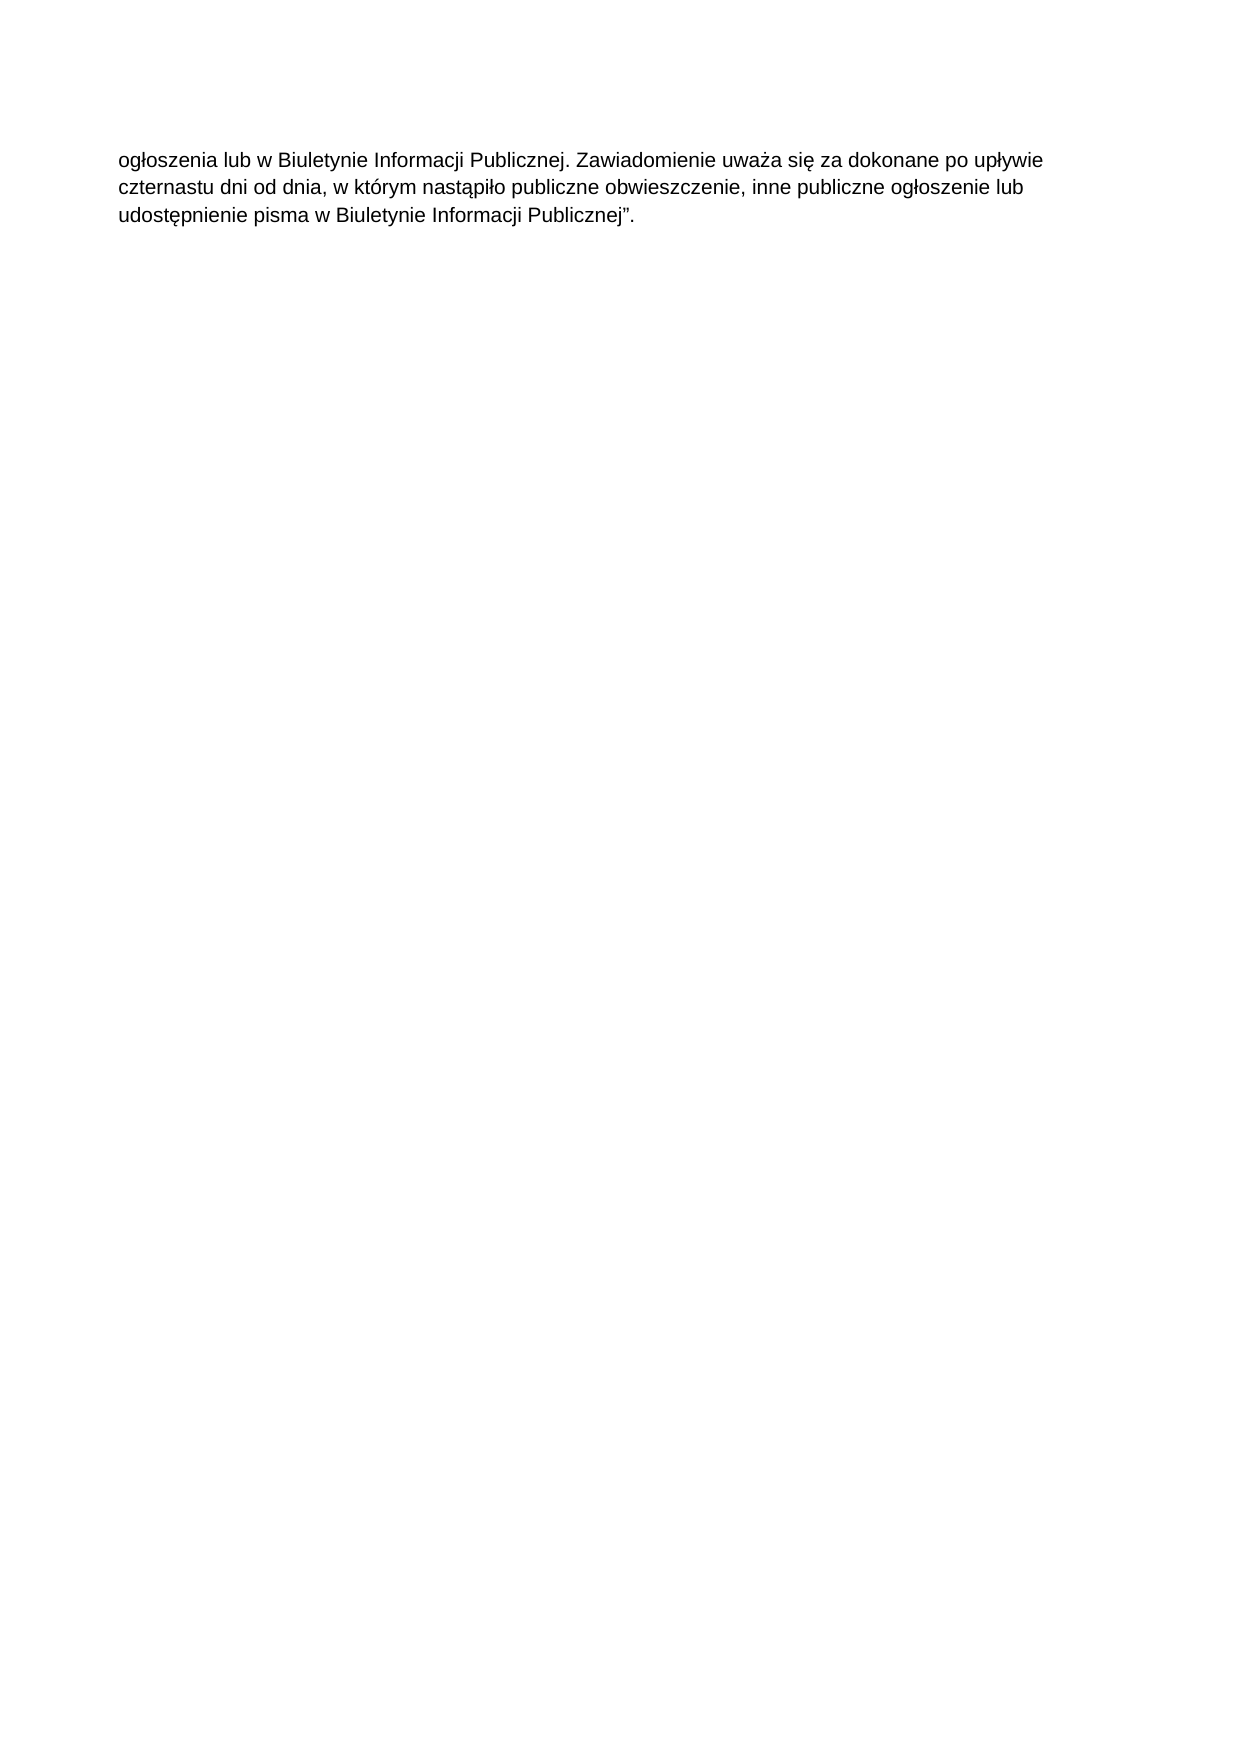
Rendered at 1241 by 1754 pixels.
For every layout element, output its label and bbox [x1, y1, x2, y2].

text [118, 148, 1092, 227]
